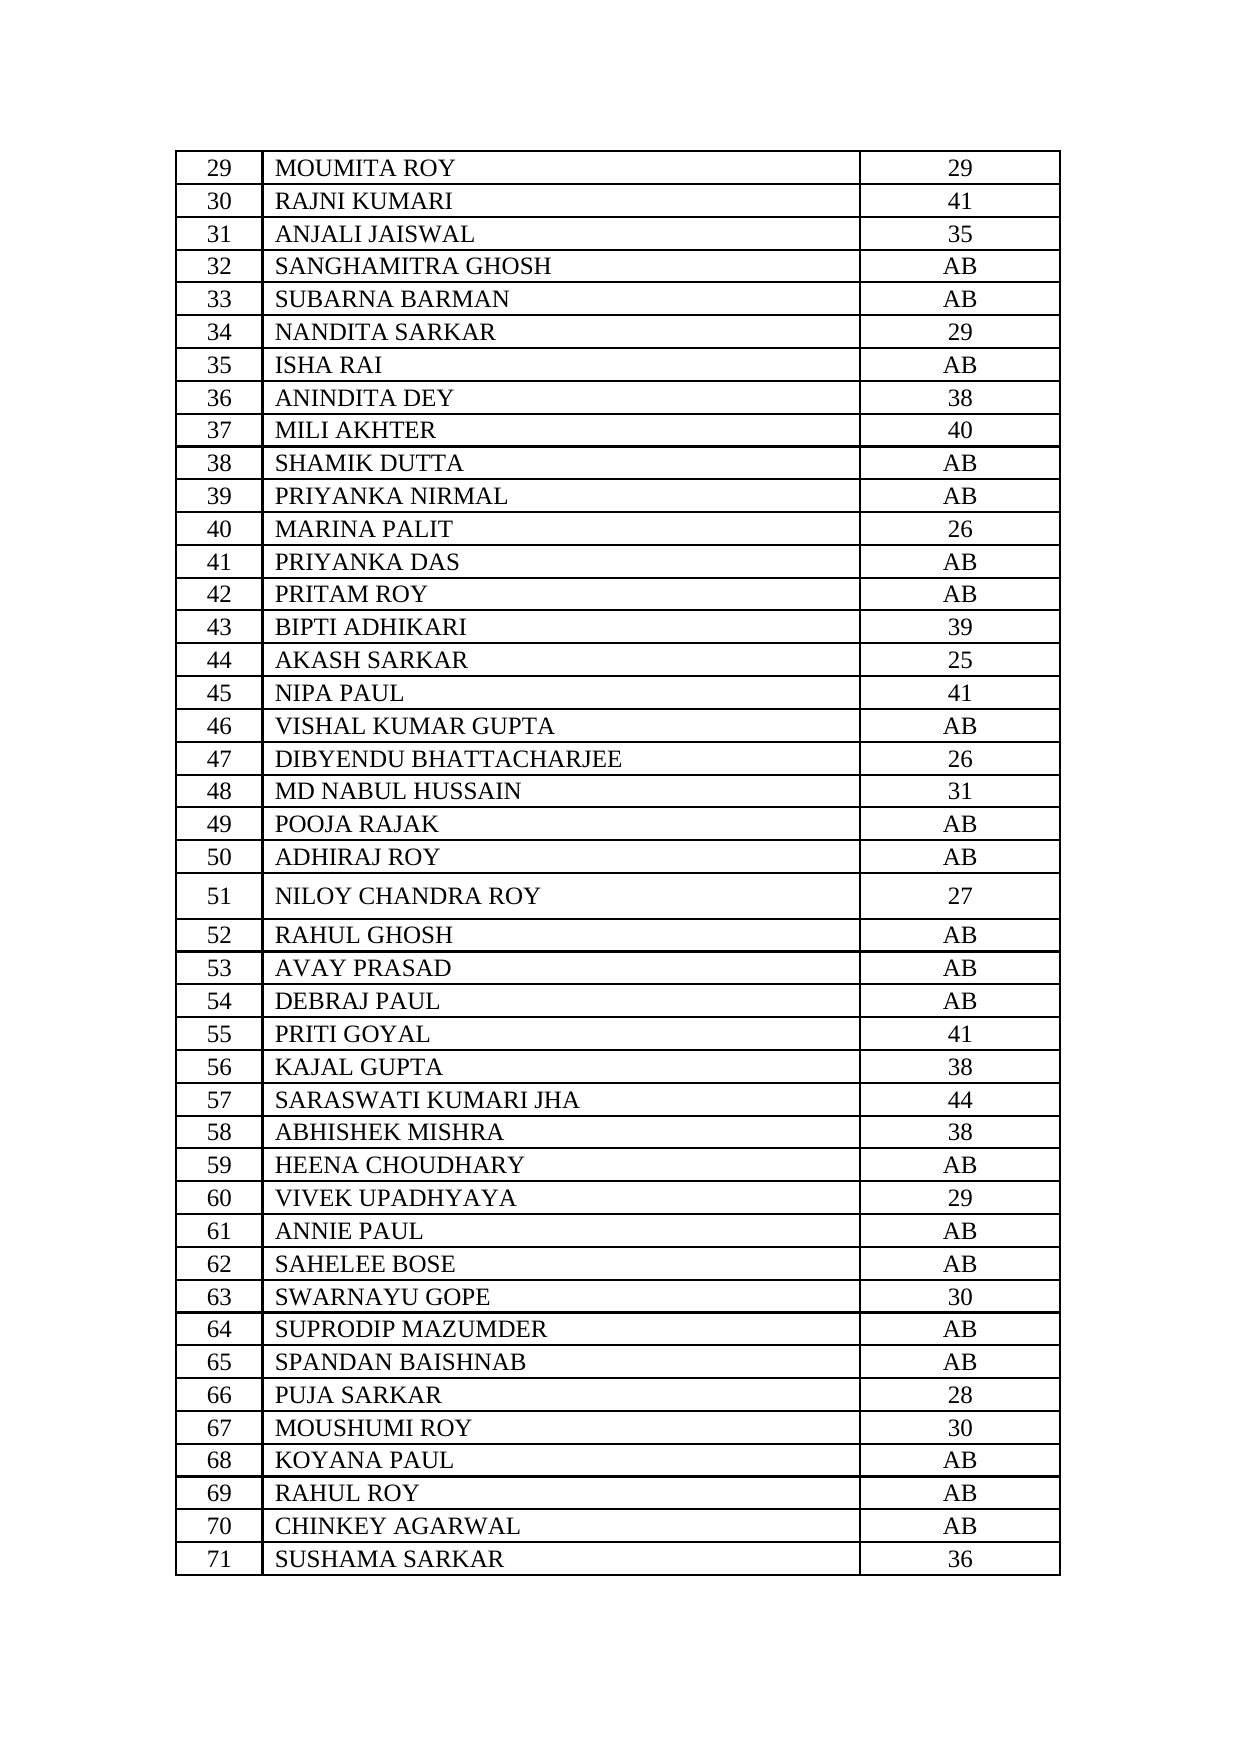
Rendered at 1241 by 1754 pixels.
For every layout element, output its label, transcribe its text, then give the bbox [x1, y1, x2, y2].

table_cell PUJA SARKAR [264, 1379, 859, 1410]
table_cell 62 [177, 1248, 261, 1278]
table_cell AB [861, 546, 1059, 577]
table_cell 71 [177, 1543, 261, 1574]
table_cell 38 [861, 1051, 1059, 1082]
table_cell PRITI GOYAL [264, 1018, 859, 1049]
table_cell 27 [861, 874, 1059, 918]
table_cell 41 [861, 677, 1059, 708]
table_cell AB [861, 1215, 1059, 1246]
table_cell MD NABUL HUSSAIN [264, 776, 859, 806]
table_cell 46 [177, 710, 261, 741]
table_cell 35 [177, 349, 261, 380]
table_cell 39 [861, 611, 1059, 642]
table_cell SPANDAN BAISHNAB [264, 1346, 859, 1377]
table_cell 41 [861, 185, 1059, 216]
table_cell 29 [177, 152, 261, 183]
table_cell AB [861, 1478, 1059, 1508]
table_cell VISHAL KUMAR GUPTA [264, 710, 859, 741]
table_cell AVAY PRASAD [264, 953, 859, 983]
table_cell SUSHAMA SARKAR [264, 1543, 859, 1574]
table_cell AB [861, 841, 1059, 872]
table_cell 29 [861, 152, 1059, 183]
table_cell 33 [177, 283, 261, 314]
table_cell 44 [177, 644, 261, 675]
table_cell 55 [177, 1018, 261, 1049]
table_cell AB [861, 480, 1059, 511]
table_cell 70 [177, 1510, 261, 1541]
table_cell ANNIE PAUL [264, 1215, 859, 1246]
table_cell 36 [861, 1543, 1059, 1574]
table_cell DIBYENDU BHATTACHARJEE [264, 743, 859, 773]
table_cell AB [861, 1248, 1059, 1278]
table_cell PRIYANKA NIRMAL [264, 480, 859, 511]
table_cell AB [861, 1314, 1059, 1344]
table_cell 66 [177, 1379, 261, 1410]
table_cell MARINA PALIT [264, 513, 859, 544]
table_cell 36 [177, 382, 261, 412]
table_cell KOYANA PAUL [264, 1445, 859, 1475]
table_cell 31 [861, 776, 1059, 806]
table_cell 61 [177, 1215, 261, 1246]
table_cell ANINDITA DEY [264, 382, 859, 412]
table_cell AB [861, 1149, 1059, 1180]
table_cell PRITAM ROY [264, 579, 859, 609]
table_cell MOUSHUMI ROY [264, 1412, 859, 1443]
table_cell 64 [177, 1314, 261, 1344]
table_cell AB [861, 1510, 1059, 1541]
table_cell 38 [177, 448, 261, 478]
table_cell 26 [861, 513, 1059, 544]
table_cell CHINKEY AGARWAL [264, 1510, 859, 1541]
table_cell 56 [177, 1051, 261, 1082]
table_cell 65 [177, 1346, 261, 1377]
table_cell 30 [861, 1412, 1059, 1443]
table_cell 60 [177, 1182, 261, 1213]
table_cell 34 [177, 316, 261, 347]
table_cell 28 [861, 1379, 1059, 1410]
table_cell 45 [177, 677, 261, 708]
table_cell RAJNI KUMARI [264, 185, 859, 216]
table_cell DEBRAJ PAUL [264, 985, 859, 1016]
table_cell 47 [177, 743, 261, 773]
table_cell 41 [177, 546, 261, 577]
table_cell 50 [177, 841, 261, 872]
table_cell 67 [177, 1412, 261, 1443]
table_cell ANJALI JAISWAL [264, 218, 859, 248]
table_cell AB [861, 448, 1059, 478]
table_cell 38 [861, 1117, 1059, 1147]
table_cell RAHUL ROY [264, 1478, 859, 1508]
table_cell SWARNAYU GOPE [264, 1281, 859, 1311]
table_cell 69 [177, 1478, 261, 1508]
table_cell 30 [177, 185, 261, 216]
table_cell 25 [861, 644, 1059, 675]
table_cell SUPRODIP MAZUMDER [264, 1314, 859, 1344]
table_cell 30 [861, 1281, 1059, 1311]
table_cell SHAMIK DUTTA [264, 448, 859, 478]
table_cell NIPA PAUL [264, 677, 859, 708]
table_cell MILI AKHTER [264, 415, 859, 445]
table_cell 35 [861, 218, 1059, 248]
table_cell VIVEK UPADHYAYA [264, 1182, 859, 1213]
table_cell 54 [177, 985, 261, 1016]
table_cell 38 [861, 382, 1059, 412]
table_cell 53 [177, 953, 261, 983]
table_cell AB [861, 251, 1059, 281]
table_cell AB [861, 349, 1059, 380]
table_cell 48 [177, 776, 261, 806]
table_cell 57 [177, 1084, 261, 1114]
table_cell NANDITA SARKAR [264, 316, 859, 347]
table_cell MOUMITA ROY [264, 152, 859, 183]
table_cell 42 [177, 579, 261, 609]
table_cell 68 [177, 1445, 261, 1475]
table_cell ISHA RAI [264, 349, 859, 380]
table_cell SAHELEE BOSE [264, 1248, 859, 1278]
table_cell SUBARNA BARMAN [264, 283, 859, 314]
table_cell SARASWATI KUMARI JHA [264, 1084, 859, 1114]
table_cell BIPTI ADHIKARI [264, 611, 859, 642]
table_cell 58 [177, 1117, 261, 1147]
table_cell 29 [861, 1182, 1059, 1213]
table_cell HEENA CHOUDHARY [264, 1149, 859, 1180]
table_cell 52 [177, 920, 261, 950]
table_cell NILOY CHANDRA ROY [264, 874, 859, 918]
table_cell ADHIRAJ ROY [264, 841, 859, 872]
table_cell AB [861, 985, 1059, 1016]
table_cell AB [861, 283, 1059, 314]
table_cell AB [861, 953, 1059, 983]
table_cell 32 [177, 251, 261, 281]
table_cell POOJA RAJAK [264, 808, 859, 839]
table_cell 59 [177, 1149, 261, 1180]
table_cell 37 [177, 415, 261, 445]
table_cell PRIYANKA DAS [264, 546, 859, 577]
table_cell AB [861, 920, 1059, 950]
table_cell AB [861, 710, 1059, 741]
table_cell RAHUL GHOSH [264, 920, 859, 950]
table_cell 44 [861, 1084, 1059, 1114]
table_cell 40 [861, 415, 1059, 445]
table_cell AKASH SARKAR [264, 644, 859, 675]
table_cell KAJAL GUPTA [264, 1051, 859, 1082]
table_cell ABHISHEK MISHRA [264, 1117, 859, 1147]
table_cell 41 [861, 1018, 1059, 1049]
table_cell 39 [177, 480, 261, 511]
table_cell 43 [177, 611, 261, 642]
table_cell AB [861, 808, 1059, 839]
table_cell AB [861, 1346, 1059, 1377]
table_cell 26 [861, 743, 1059, 773]
table_cell 31 [177, 218, 261, 248]
table_cell AB [861, 579, 1059, 609]
table_cell 29 [861, 316, 1059, 347]
table_cell 40 [177, 513, 261, 544]
table_cell AB [861, 1445, 1059, 1475]
table_cell 51 [177, 874, 261, 918]
table_cell 63 [177, 1281, 261, 1311]
table_cell SANGHAMITRA GHOSH [264, 251, 859, 281]
table_cell 49 [177, 808, 261, 839]
